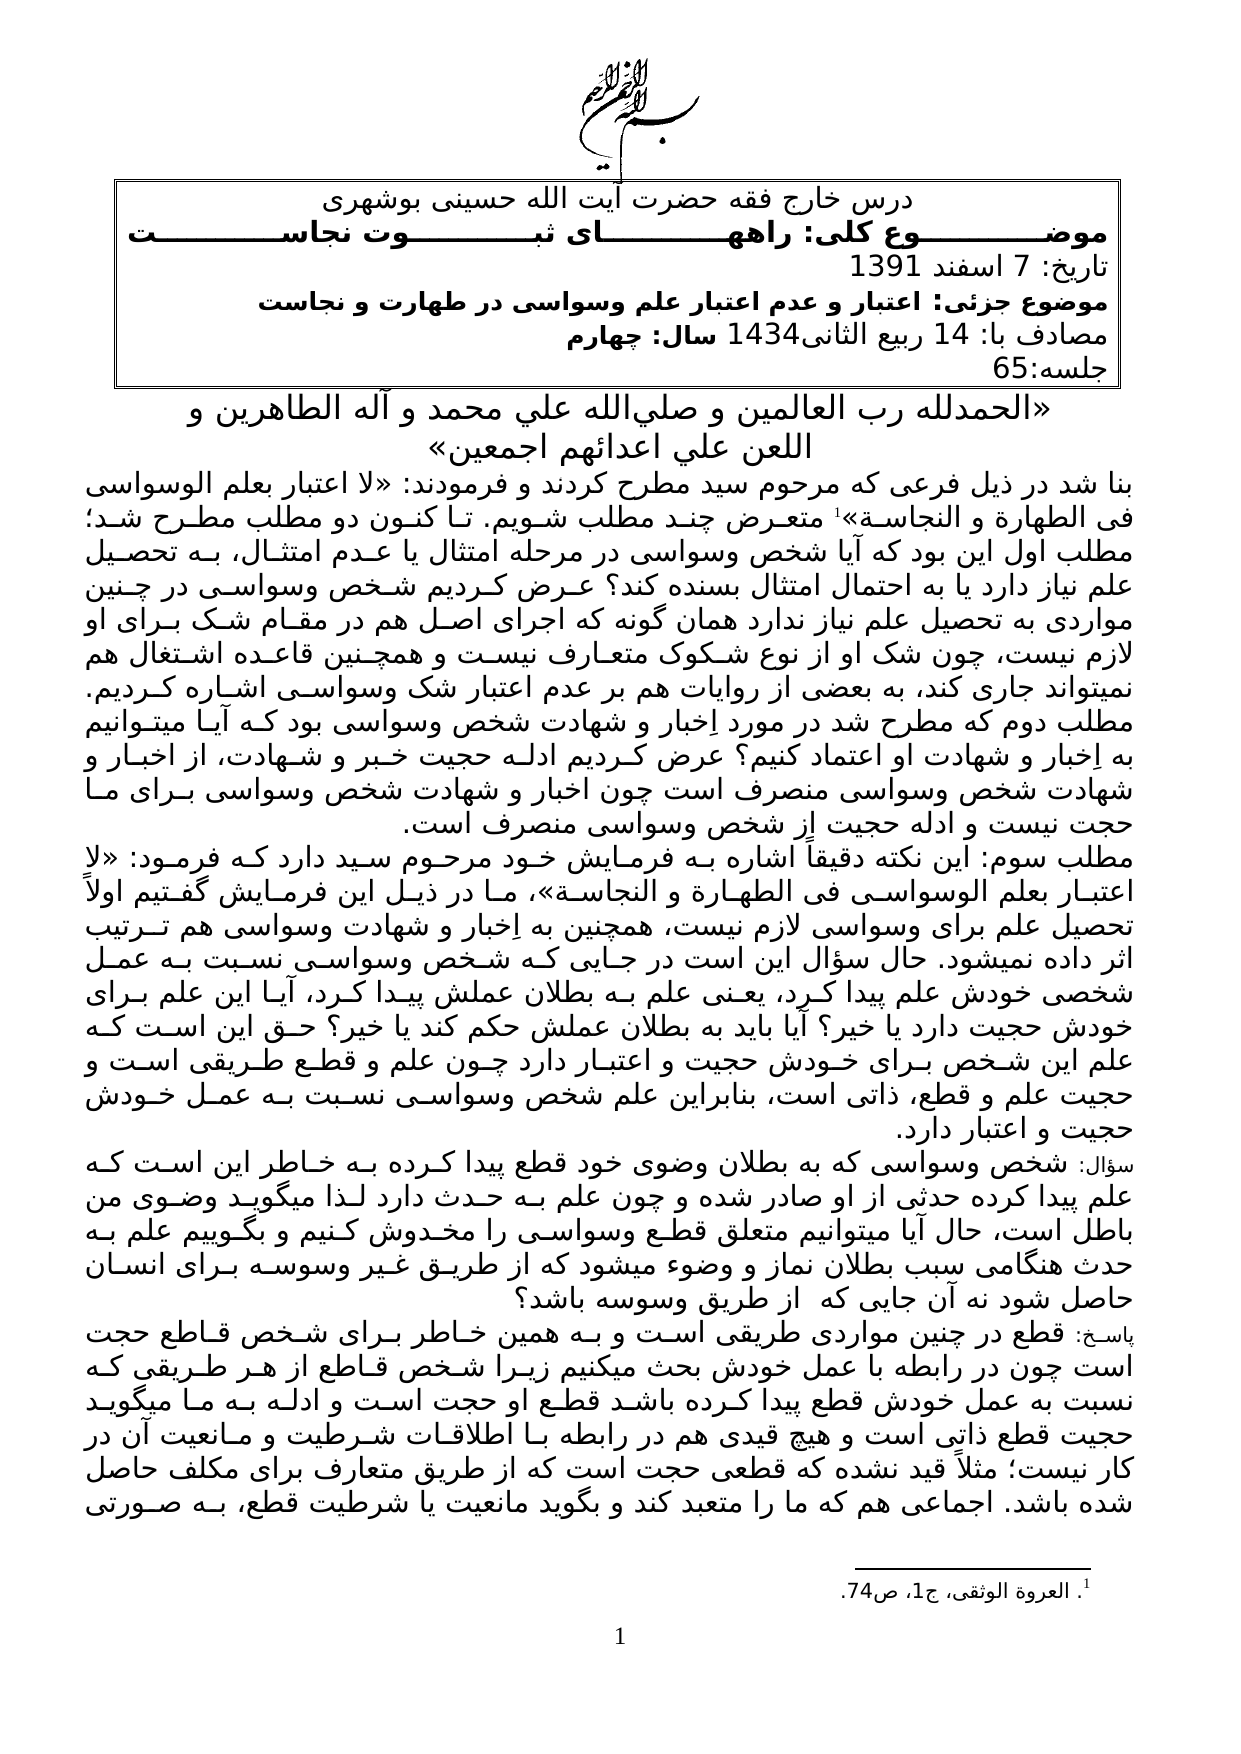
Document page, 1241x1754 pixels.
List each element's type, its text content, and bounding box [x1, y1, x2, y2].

table_header درس خارج فقه حضرت آیت الله حسینی بوشهری موضوع کلی: راه‏های ثبوت نجاست تاریخ: 7 اسفند 1391 موضوع جزئی: اعتبار و عدم اعتبار علم وسواسی در طهارت و نجاست مصادف با: 14 ربیع الثانی1434 سال: چهارم جلسه:65 [117, 182, 1118, 386]
text مطلب سوم: این نکته دقیقاً اشاره به فرمایش خود مرحوم سید دارد که فرمود: «لا اعتبار بعلم الوسواسی فی الطهارة و النجاسة»، ما در ذیل این فرمایش گفتیم اولاً تحصیل علم برای وسواسی لازم نیست، همچنین به اِخبار و شهادت وسواسی هم ترتیب اثر داده نمی‏شود. حال سؤال این است در جایی که شخص وسواسی نسبت به عمل شخصی خودش علم پیدا کرد، یعنی علم به بطلان عملش پیدا کرد، آیا این علم برای خودش حجیت دارد یا خیر؟ آیا باید به بطلان عملش حکم کند یا خیر؟ حق این است که علم این شخص برای خودش حجیت و اعتبار دارد چون علم و قطع طریقی است و حجیت علم و قطع، ذاتی است، بنابراین علم شخص وسواسی نسبت به عمل خودش حجیت و اعتبار دارد. [84, 840, 1134, 1146]
picture [561, 50, 710, 179]
text بنا شد در ذیل فرعی که مرحوم سید مطرح کردند و فرمودند: «لا اعتبار بعلم الوسواسی فی الطهارة و النجاسة» متعرض چند مطلب شویم. تا کنون دو مطلب مطرح شد؛ مطلب اول این بود که آیا شخص وسواسی در مرحله امتثال یا عدم امتثال، به تحصیل علم نیاز دارد یا به احتمال امتثال بسنده کند؟ عرض کردیم شخص وسواسی در چنین مواردی به تحصیل علم نیاز ندارد همان گونه که اجرای اصل هم در مقام شک برای او لازم نیست، چون شک او از نوع شکوک متعارف نیست و همچنین قاعده اشتغال هم نمی‏تواند جاری کند، به بعضی از روایات هم بر عدم اعتبار شک وسواسی اشاره کردیم. مطلب دوم که مطرح شد در مورد اِخبار و شهادت شخص وسواسی بود که آیا می‏توانیم به اِخبار و شهادت او اعتماد کنیم؟ عرض کردیم ادله حجیت خبر و شهادت، از اخبار و شهادت شخص وسواسی منصرف است چون اخبار و شهادت شخص وسواسی برای ما حجت نیست و ادله حجیت از شخص وسواسی منصرف است. [84, 466, 1134, 840]
text سؤال: شخص وسواسی که به بطلان وضوی خود قطع پیدا کرده به خاطر این است که علم پیدا کرده حدثی از او صادر شده و چون علم به حدث دارد لذا می‏گوید وضوی من باطل است، حال آیا می‏توانیم متعلق قطع وسواسی را مخدوش کنیم و بگوییم علم به حدث هنگامی سبب بطلان نماز و وضوء می‏شود که از طریق غیر وسوسه برای انسان حاصل شود نه آن جایی که از طریق وسوسه باشد؟ [84, 1146, 1134, 1315]
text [84, 1315, 1134, 1519]
text «الحمدلله رب العالمين و صلي‌الله علي محمد و آله الطاهرين و اللعن علي اعدائهم اجمعين» [150, 389, 1090, 466]
